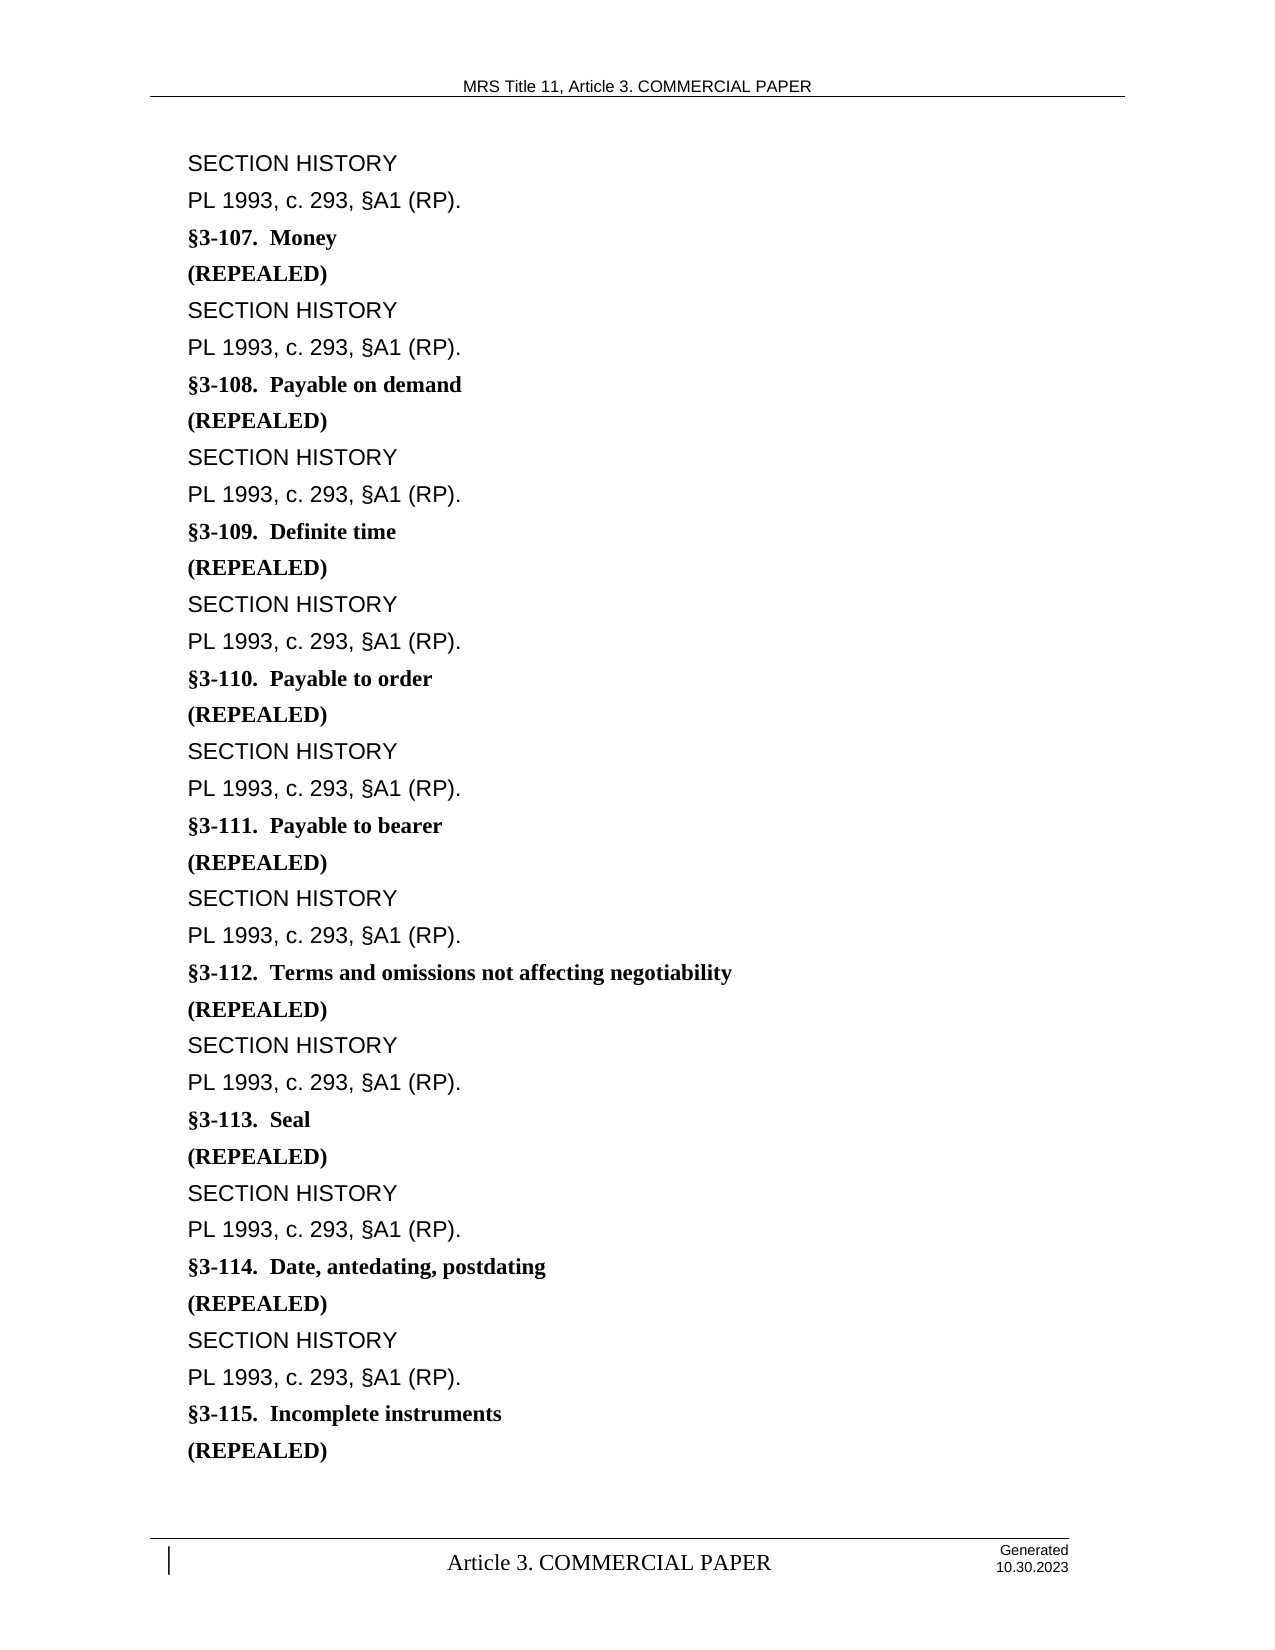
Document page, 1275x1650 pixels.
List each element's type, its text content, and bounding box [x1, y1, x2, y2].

text §3-113. Seal [187, 1106, 1125, 1132]
text SECTION HISTORY [187, 1032, 1125, 1059]
text SECTION HISTORY [187, 885, 1125, 912]
text §3-108. Payable on demand [187, 371, 1125, 397]
text SECTION HISTORY [187, 150, 1125, 176]
text PL 1993, c. 293, §A1 (RP). [187, 628, 1125, 654]
text §3-111. Payable to bearer [187, 812, 1125, 838]
text PL 1993, c. 293, §A1 (RP). [187, 1216, 1125, 1243]
text (REPEALED) [187, 407, 1125, 434]
text §3-109. Definite time [187, 518, 1125, 544]
text (REPEALED) [187, 702, 1125, 728]
text SECTION HISTORY [187, 444, 1125, 471]
text §3-114. Date, antedating, postdating [187, 1253, 1125, 1279]
text SECTION HISTORY [187, 591, 1125, 618]
text §3-107. Money [187, 223, 1125, 250]
text (REPEALED) [187, 1290, 1125, 1316]
text (REPEALED) [187, 1143, 1125, 1169]
text §3-112. Terms and omissions not affecting negotiability [187, 959, 1125, 985]
text PL 1993, c. 293, §A1 (RP). [187, 1363, 1125, 1390]
text PL 1993, c. 293, §A1 (RP). [187, 1069, 1125, 1096]
text SECTION HISTORY [187, 1179, 1125, 1206]
text §3-110. Payable to order [187, 665, 1125, 691]
text (REPEALED) [187, 996, 1125, 1022]
text PL 1993, c. 293, §A1 (RP). [187, 775, 1125, 801]
text (REPEALED) [187, 554, 1125, 581]
text SECTION HISTORY [187, 1327, 1125, 1353]
text PL 1993, c. 293, §A1 (RP). [187, 481, 1125, 507]
text (REPEALED) [187, 260, 1125, 287]
text PL 1993, c. 293, §A1 (RP). [187, 922, 1125, 948]
text (REPEALED) [187, 1437, 1125, 1463]
text SECTION HISTORY [187, 297, 1125, 323]
text PL 1993, c. 293, §A1 (RP). [187, 334, 1125, 360]
text PL 1993, c. 293, §A1 (RP). [187, 187, 1125, 213]
text (REPEALED) [187, 849, 1125, 875]
text §3-115. Incomplete instruments [187, 1400, 1125, 1427]
text SECTION HISTORY [187, 738, 1125, 765]
